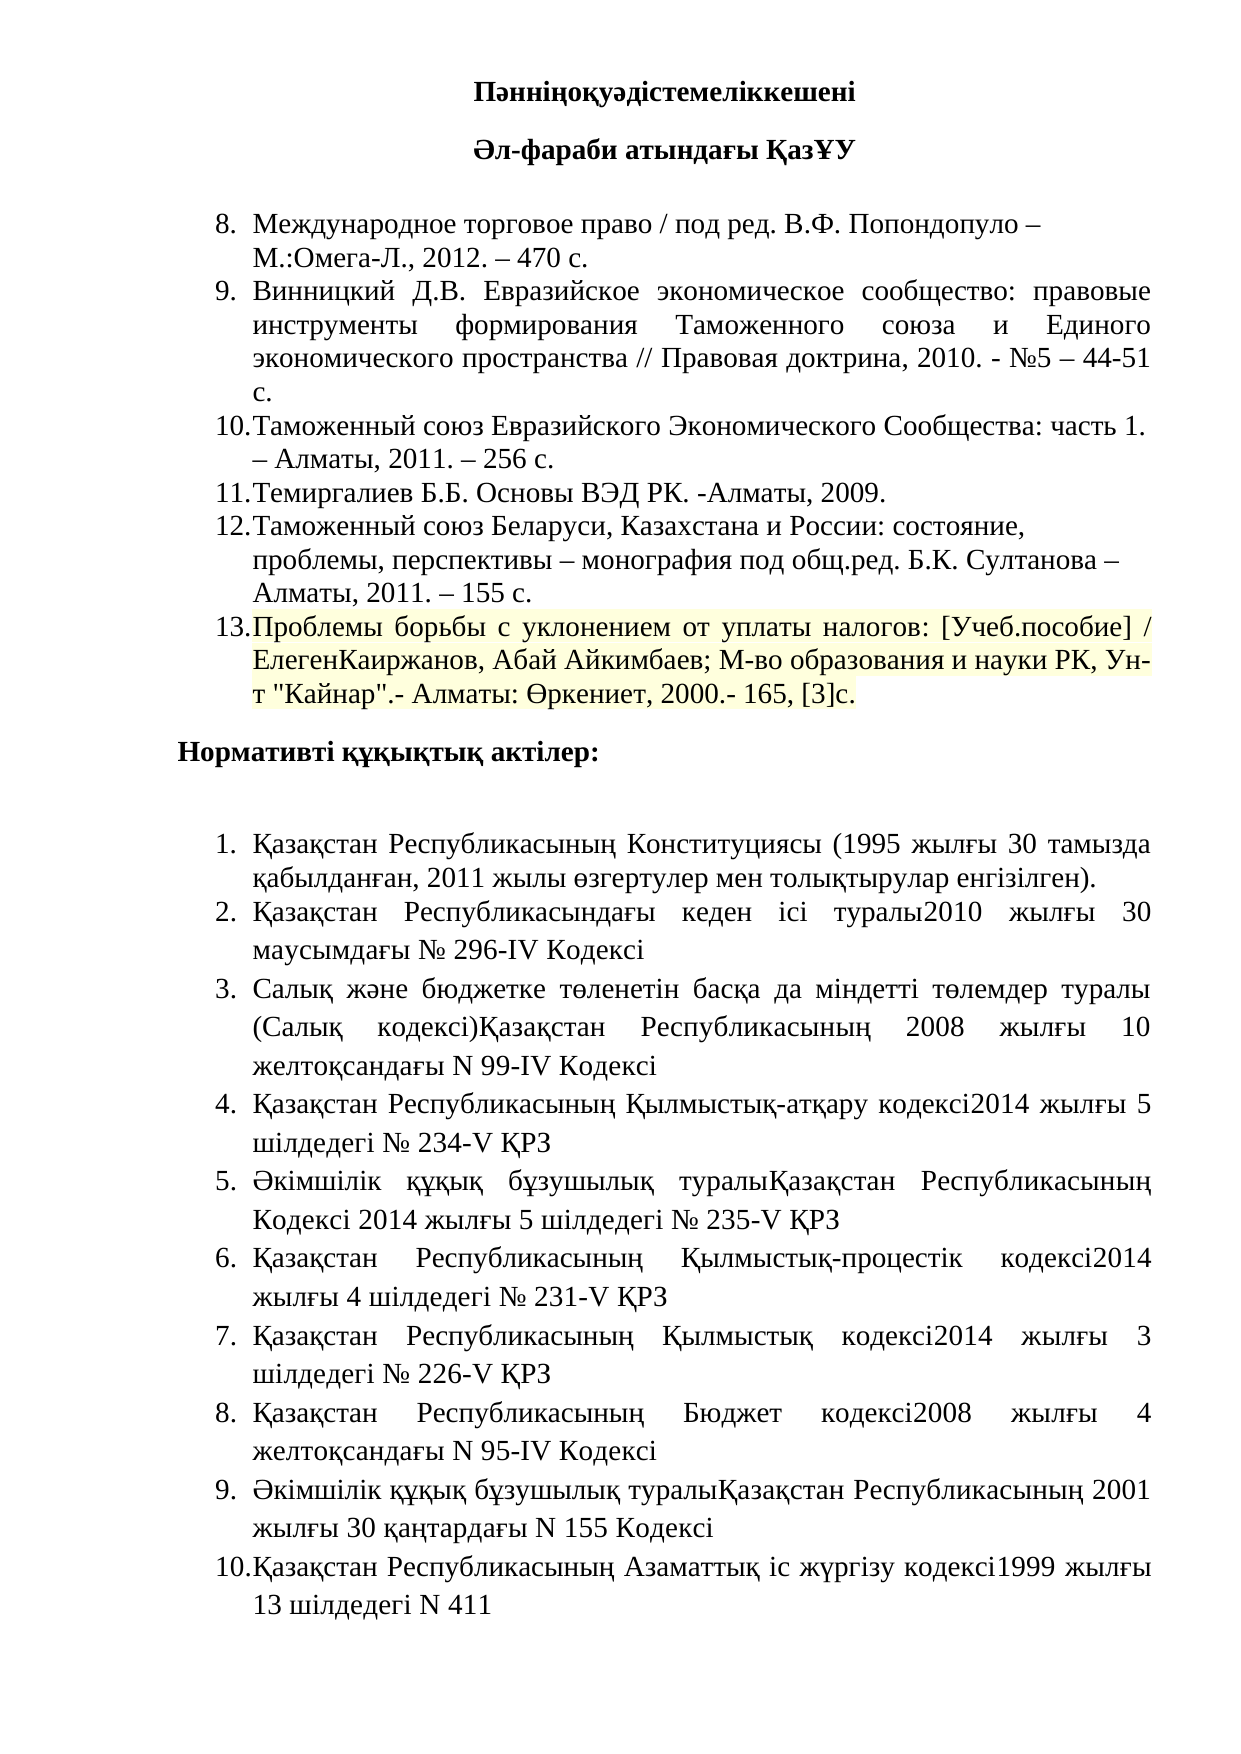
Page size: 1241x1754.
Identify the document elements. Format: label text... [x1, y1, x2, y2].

list Проблемы борьбы с уклонением от уплаты налогов: [Учеб.пособие] / ЕлегенКаиржанов, Абай Айкимбаев; М-во образования и науки РК, Ун-т "Кайнар".- Алматы: Өркениет, 2000.- 165, [3]c. [215, 609, 1152, 709]
list Қазақстан Республикасындағы кеден ісі туралы2010 жылғы 30 маусымдағы № 296-IV Кодексі [215, 894, 1152, 966]
list Қазақстан Республикасының Азаматтық іс жүргізу кодексі1999 жылғы 13 шілдедегі N 411 [215, 1549, 1152, 1621]
list Таможенный союз Беларуси, Казахстана и России: состояние, проблемы, перспективы – монография под общ.ред. Б.К. Султанова – Алматы, 2011. – 155 с. [215, 508, 1152, 609]
list Салық және бюджетке төленетін басқа да міндетті төлемдер туралы (Салық кодексі)Қазақстан Республикасының 2008 жылғы 10 желтоқсандағы N 99-IV Кодексі [215, 971, 1152, 1081]
text Нормативті құқықтық актілер: [177, 734, 1152, 768]
list Әкімшілік құқық бұзушылық туралыҚазақстан Республикасының 2001 жылғы 30 қаңтардағы N 155 Кодексі [215, 1472, 1152, 1544]
list Винницкий Д.В. Евразийское экономическое сообщество: правовые инструменты формирования Таможенного союза и Единого экономического пространства // Правовая доктрина, 2010. - №5 – 44-51 с. [215, 273, 1152, 408]
list Темиргалиев Б.Б. Основы ВЭД РК. -Алматы, 2009. [215, 475, 1152, 508]
list Международное торговое право / под ред. В.Ф. Попондопуло – М.:Омега-Л., 2012. – 470 с. [215, 206, 1152, 273]
list Қазақстан Республикасының Қылмыстық-процестік кодексi2014 жылғы 4 шілдедегі № 231-V ҚРЗ [215, 1241, 1152, 1313]
list Қазақстан Республикасының Бюджет кодексі2008 жылғы 4 желтоқсандағы N 95-IV Кодексі [215, 1395, 1152, 1467]
list Әкімшілік құқық бұзушылық туралыҚазақстан Республикасының Кодексі 2014 жылғы 5 шілдедегі № 235-V ҚРЗ [215, 1163, 1152, 1236]
list Таможенный союз Евразийского Экономического Сообщества: часть 1. – Алматы, 2011. – 256 с. [215, 408, 1152, 475]
list Қазақстан Республикасының Қылмыстық-атқару кодексі2014 жылғы 5 шілдедегі № 234-V ҚРЗ [215, 1086, 1152, 1158]
list Қазақстан Республикасының Конституциясы (1995 жылғы 30 тамызда қабылданған, 2011 жылы өзгертулер мен толықтырулар енгізілген). [215, 827, 1152, 894]
list Қазақстан Республикасының Қылмыстық кодексi2014 жылғы 3 шiлдедегі № 226-V ҚРЗ [215, 1318, 1152, 1390]
